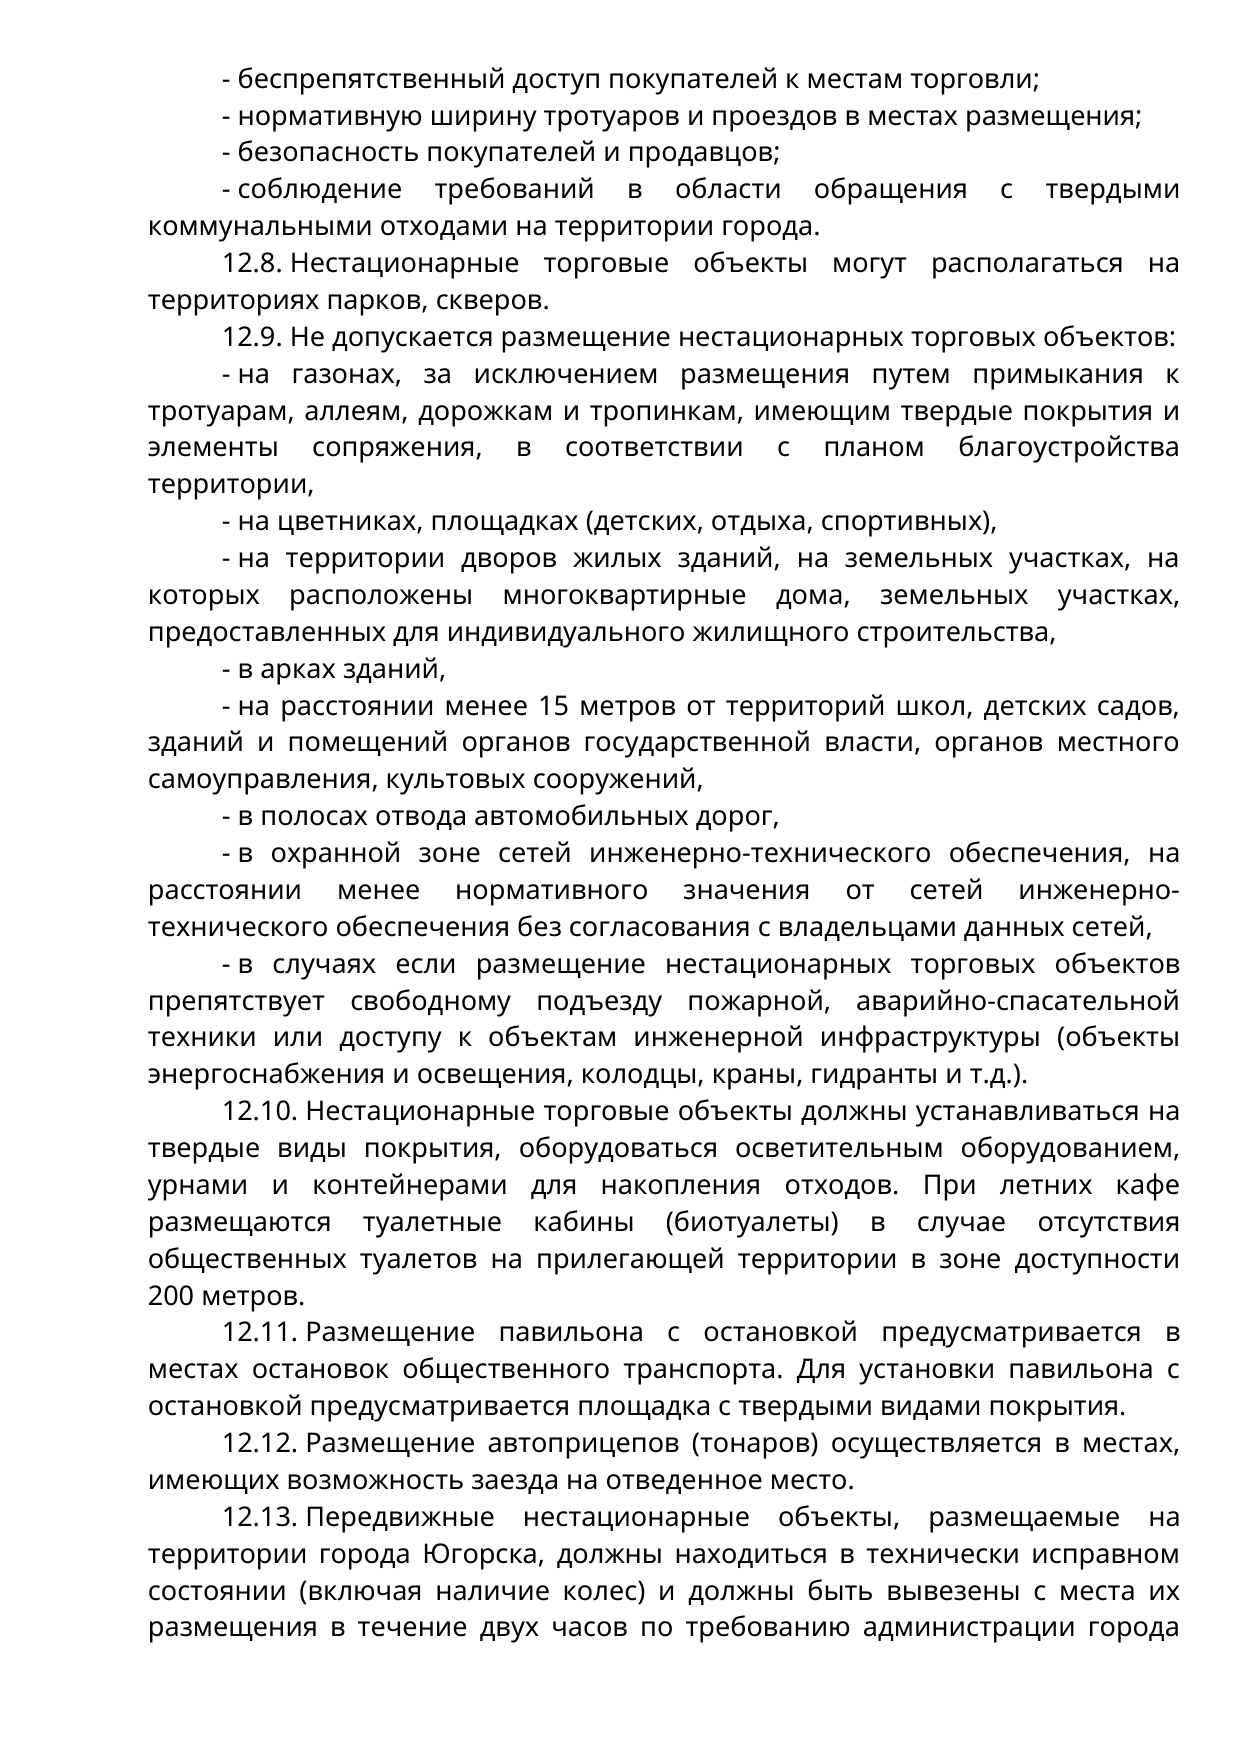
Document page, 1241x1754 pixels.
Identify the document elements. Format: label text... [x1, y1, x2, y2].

text - в арках зданий, [148, 649, 1181, 686]
text - в случаях если размещение нестационарных торговых объектов препятствует свободному подъезду пожарной, аварийно-спасательной техники или доступу к объектам инженерной инфраструктуры (объекты энергоснабжения и освещения, колодцы, краны, гидранты и т.д.). [148, 944, 1181, 1092]
text - безопасность покупателей и продавцов; [148, 133, 1181, 170]
text - в полосах отвода автомобильных дорог, [148, 797, 1181, 833]
text 12.12. Размещение автоприцепов (тонаров) осуществляется в местах, имеющих возможность заезда на отведенное место. [148, 1423, 1181, 1497]
text 12.9. Не допускается размещение нестационарных торговых объектов: [148, 317, 1181, 354]
text - на территории дворов жилых зданий, на земельных участках, на которых расположены многоквартирные дома, земельных участках, предоставленных для индивидуального жилищного строительства, [148, 538, 1181, 649]
text 12.11. Размещение павильона с остановкой предусматривается в местах остановок общественного транспорта. Для установки павильона с остановкой предусматривается площадка с твердыми видами покрытия. [148, 1313, 1181, 1423]
text - на газонах, за исключением размещения путем примыкания к тротуарам, аллеям, дорожкам и тропинкам, имеющим твердые покрытия и элементы сопряжения, в соответствии с планом благоустройства территории, [148, 354, 1181, 502]
text - в охранной зоне сетей инженерно-технического обеспечения, на расстоянии менее нормативного значения от сетей инженерно-технического обеспечения без согласования с владельцами данных сетей, [148, 833, 1181, 944]
text - нормативную ширину тротуаров и проездов в местах размещения; [148, 96, 1181, 133]
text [148, 1497, 1181, 1645]
text - соблюдение требований в области обращения с твердыми коммунальными отходами на территории города. [148, 170, 1181, 243]
text - на расстоянии менее 15 метров от территорий школ, детских садов, зданий и помещений органов государственной власти, органов местного самоуправления, культовых сооружений, [148, 686, 1181, 797]
text - беспрепятственный доступ покупателей к местам торговли; [148, 59, 1181, 96]
text - на цветниках, площадках (детских, отдыха, спортивных), [148, 502, 1181, 538]
text 12.10. Нестационарные торговые объекты должны устанавливаться на твердые виды покрытия, оборудоваться осветительным оборудованием, урнами и контейнерами для накопления отходов. При летних кафе размещаются туалетные кабины (биотуалеты) в случае отсутствия общественных туалетов на прилегающей территории в зоне доступности 200 метров. [148, 1092, 1181, 1313]
text 12.8. Нестационарные торговые объекты могут располагаться на территориях парков, скверов. [148, 243, 1181, 317]
